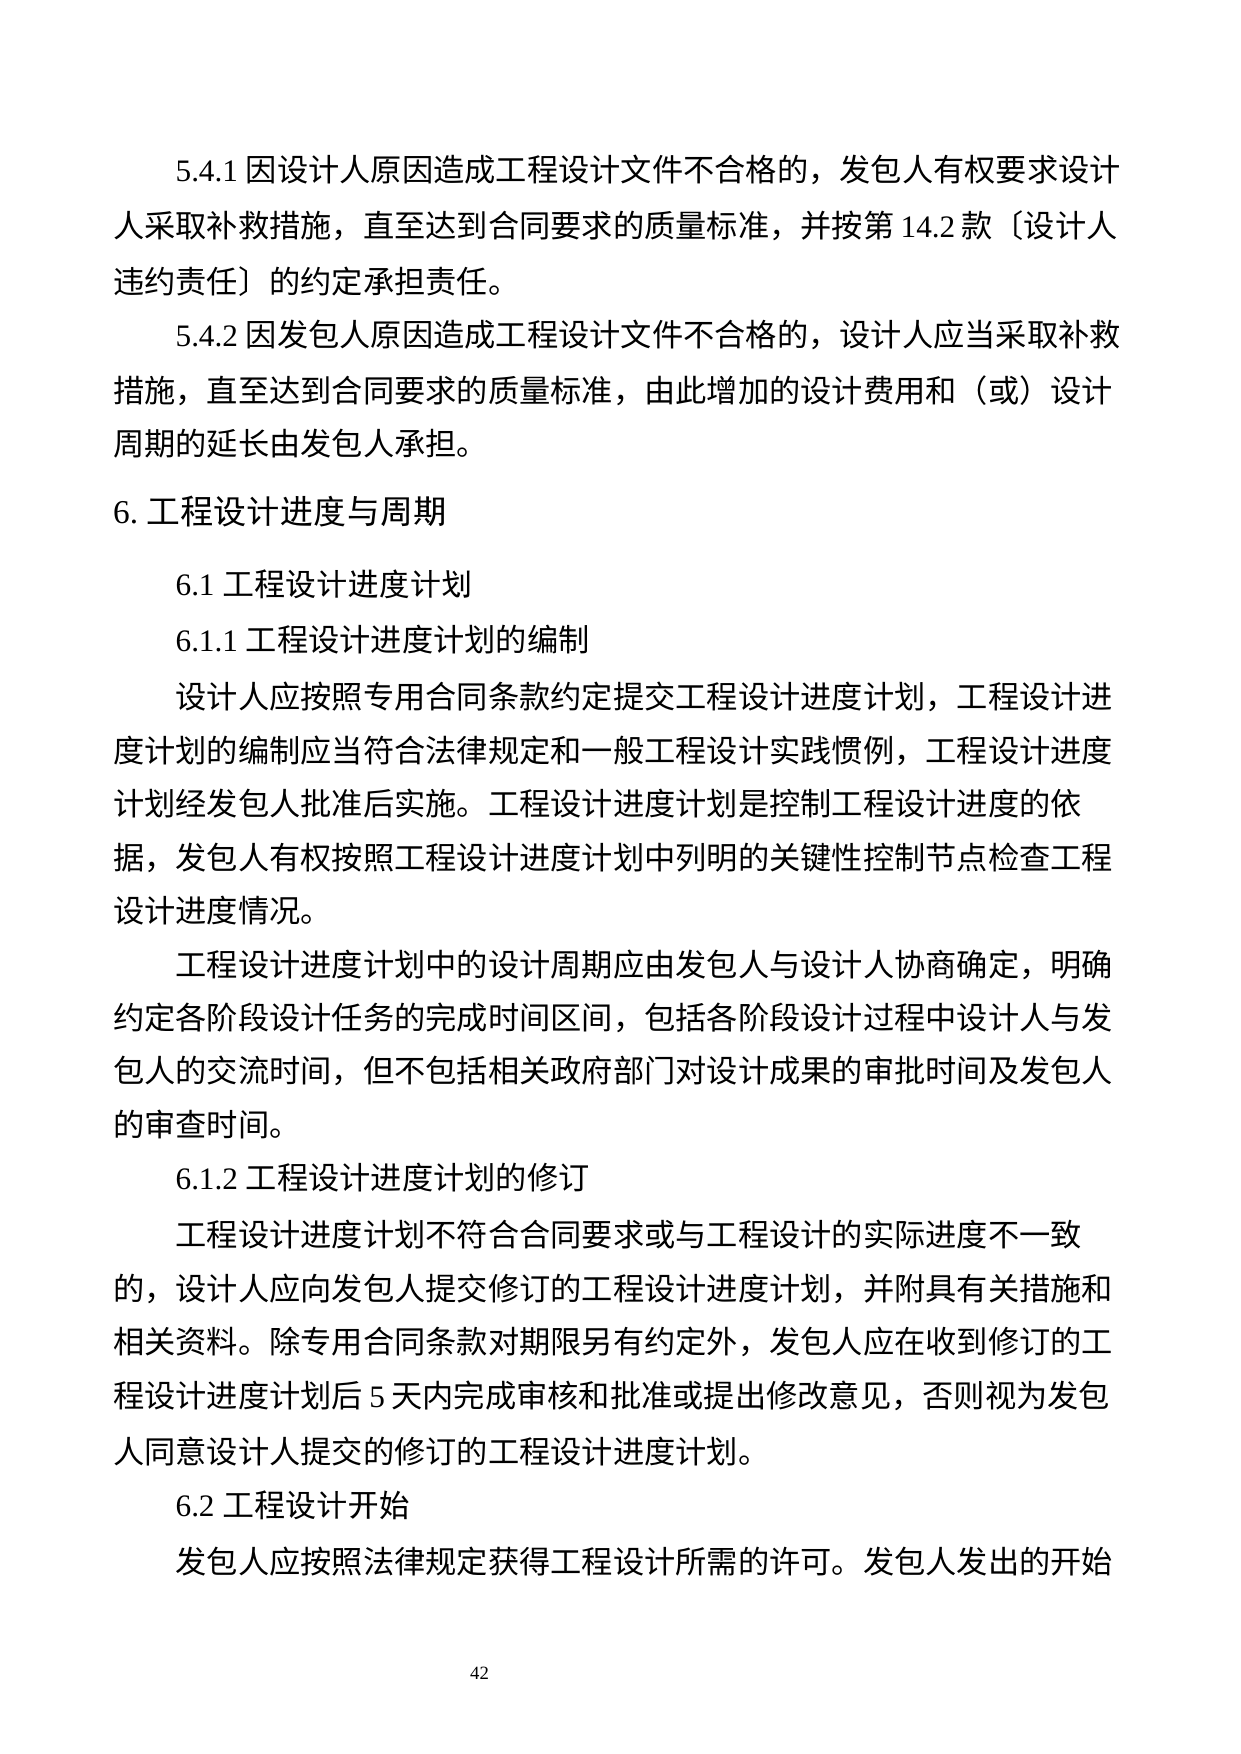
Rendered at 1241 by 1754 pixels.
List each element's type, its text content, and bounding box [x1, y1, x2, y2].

text 工程设计进度计划中的设计周期应由发包人与设计人协商确定，明确约定各阶段设计任务的完成时间区间，包括各阶段设计过程中设计人与发包人的交流时间，但不包括相关政府部门对设计成果的审批时间及发包人的审查时间。 [113, 945, 1127, 1141]
text 5.4.2 因发包人原因造成工程设计文件不合格的，设计人应当采取补救措施，直至达到合同要求的质量标准，由此增加的设计费用和（或）设计周期的延长由发包人承担。 [113, 315, 1127, 460]
subtitle 6.1 工程设计进度计划 [113, 564, 1127, 602]
subtitle 6.2 工程设计开始 [113, 1485, 1127, 1523]
text 6.1.1 工程设计进度计划的编制 [113, 621, 1127, 659]
text 5.4.1 因设计人原因造成工程设计文件不合格的，发包人有权要求设计人采取补救措施，直至达到合同要求的质量标准，并按第14.2款〔设计人违约责任〕的约定承担责任。 [113, 150, 1127, 297]
text 6.1.2 工程设计进度计划的修订 [113, 1158, 1127, 1197]
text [113, 1542, 1127, 1578]
text 设计人应按照专用合同条款约定提交工程设计进度计划，工程设计进度计划的编制应当符合法律规定和一般工程设计实践惯例，工程设计进度计划经发包人批准后实施。工程设计进度计划是控制工程设计进度的依据，发包人有权按照工程设计进度计划中列明的关键性控制节点检查工程设计进度情况。 [113, 678, 1127, 927]
subtitle 6. 工程设计进度与周期 [113, 490, 1127, 531]
text 工程设计进度计划不符合合同要求或与工程设计的实际进度不一致的，设计人应向发包人提交修订的工程设计进度计划，并附具有关措施和相关资料。除专用合同条款对期限另有约定外，发包人应在收到修订的工程设计进度计划后5天内完成审核和批准或提出修改意见，否则视为发包人同意设计人提交的修订的工程设计进度计划。 [113, 1216, 1127, 1467]
